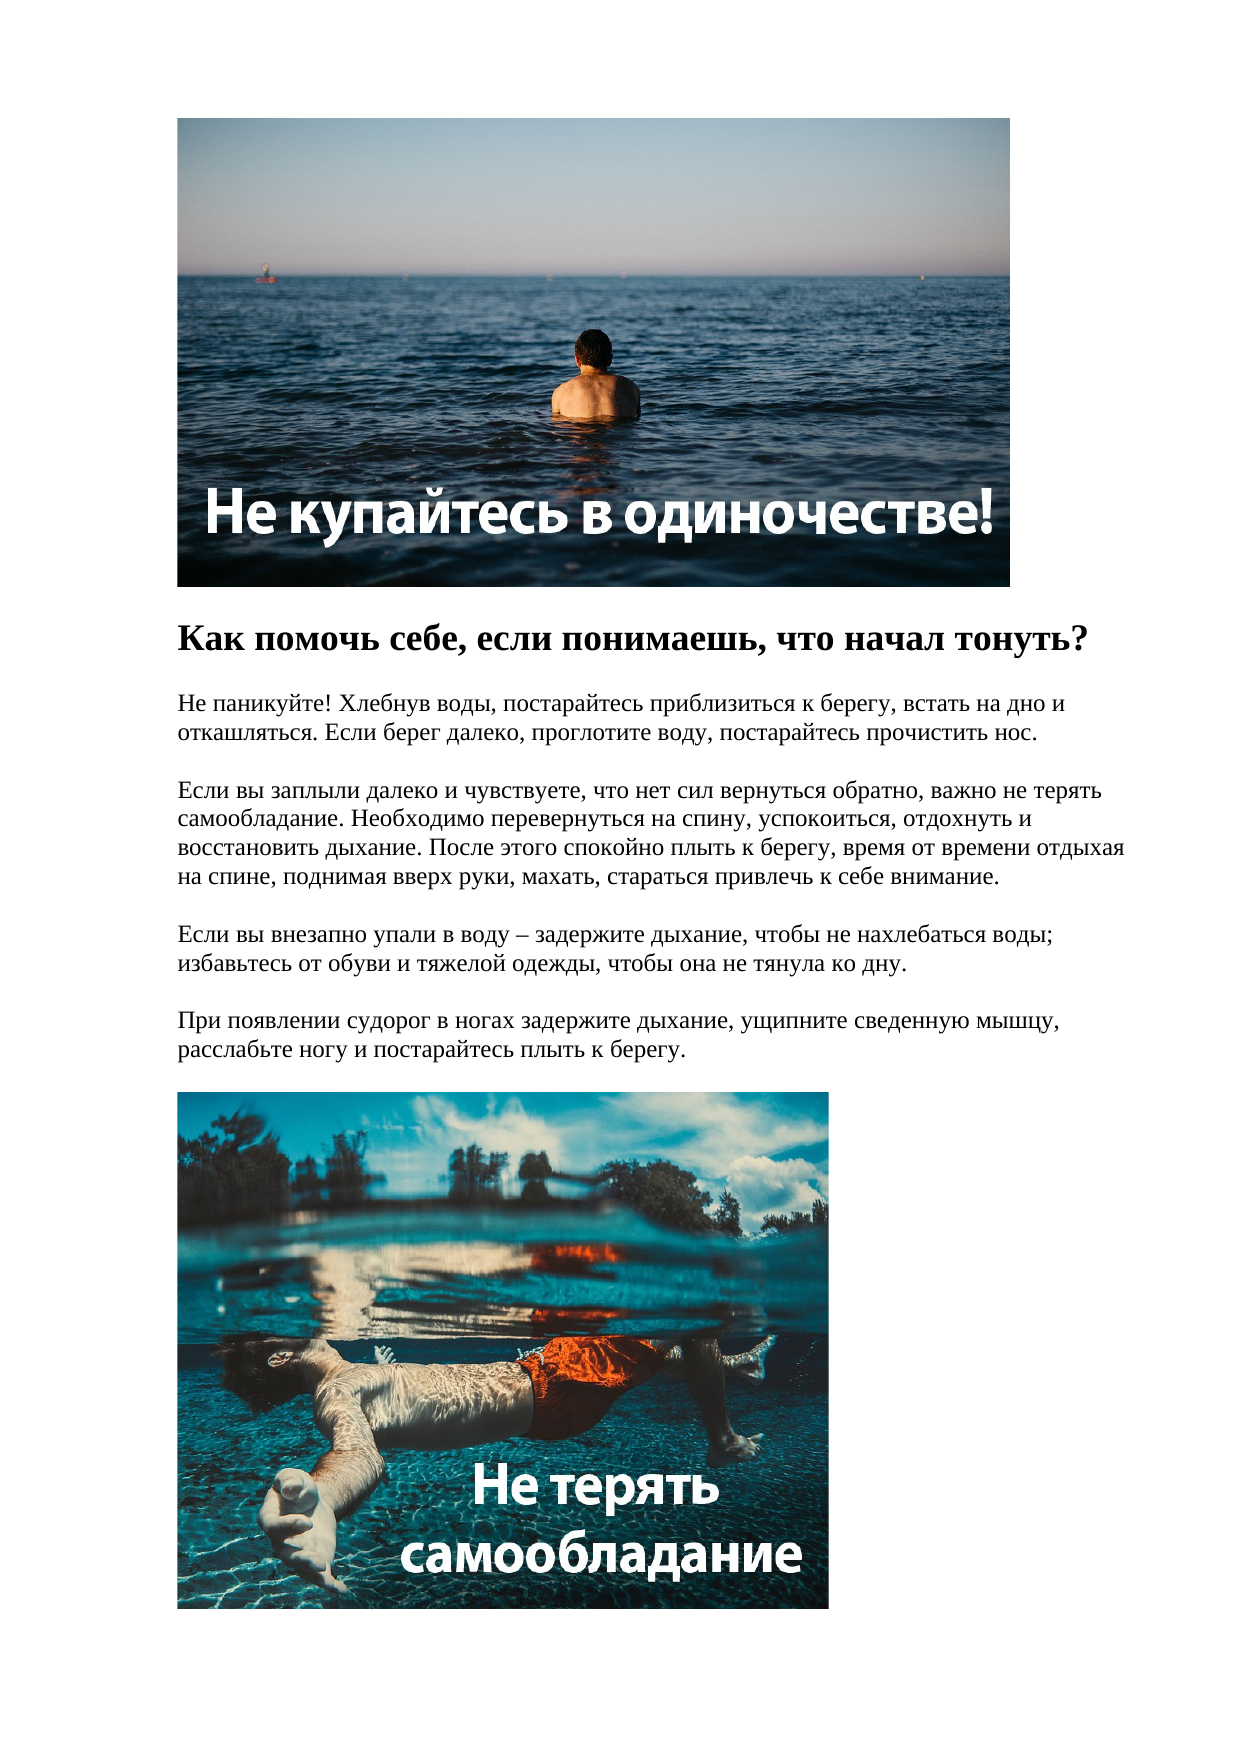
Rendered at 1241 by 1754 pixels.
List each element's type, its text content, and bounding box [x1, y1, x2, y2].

text Не паникуйте! Хлебнув воды, постарайтесь приблизиться к берегу, встать на дно и откашляться. Если берег далеко, проглотите воду, постарайтесь прочистить нос. [177, 688, 1152, 746]
picture [177, 118, 1010, 587]
picture [177, 1092, 829, 1609]
text Если вы заплыли далеко и чувствуете, что нет сил вернуться обратно, важно не терять самообладание. Необходимо перевернуться на спину, успокоиться, отдохнуть и восстановить дыхание. После этого спокойно плыть к берегу, время от времени отдыхая на спине, поднимая вверх руки, махать, стараться привлечь к себе внимание. [177, 775, 1152, 890]
text Как помочь себе, если понимаешь, что начал тонуть? [177, 616, 1152, 659]
text При появлении судорог в ногах задержите дыхание, ущипните сведенную мышцу, расслабьте ногу и постарайтесь плыть к берегу. [177, 1006, 1152, 1063]
text Если вы внезапно упали в воду – задержите дыхание, чтобы не нахлебаться воды; избавьтесь от обуви и тяжелой одежды, чтобы она не тянула ко дну. [177, 919, 1152, 976]
picture [212, 1401, 225, 1410]
